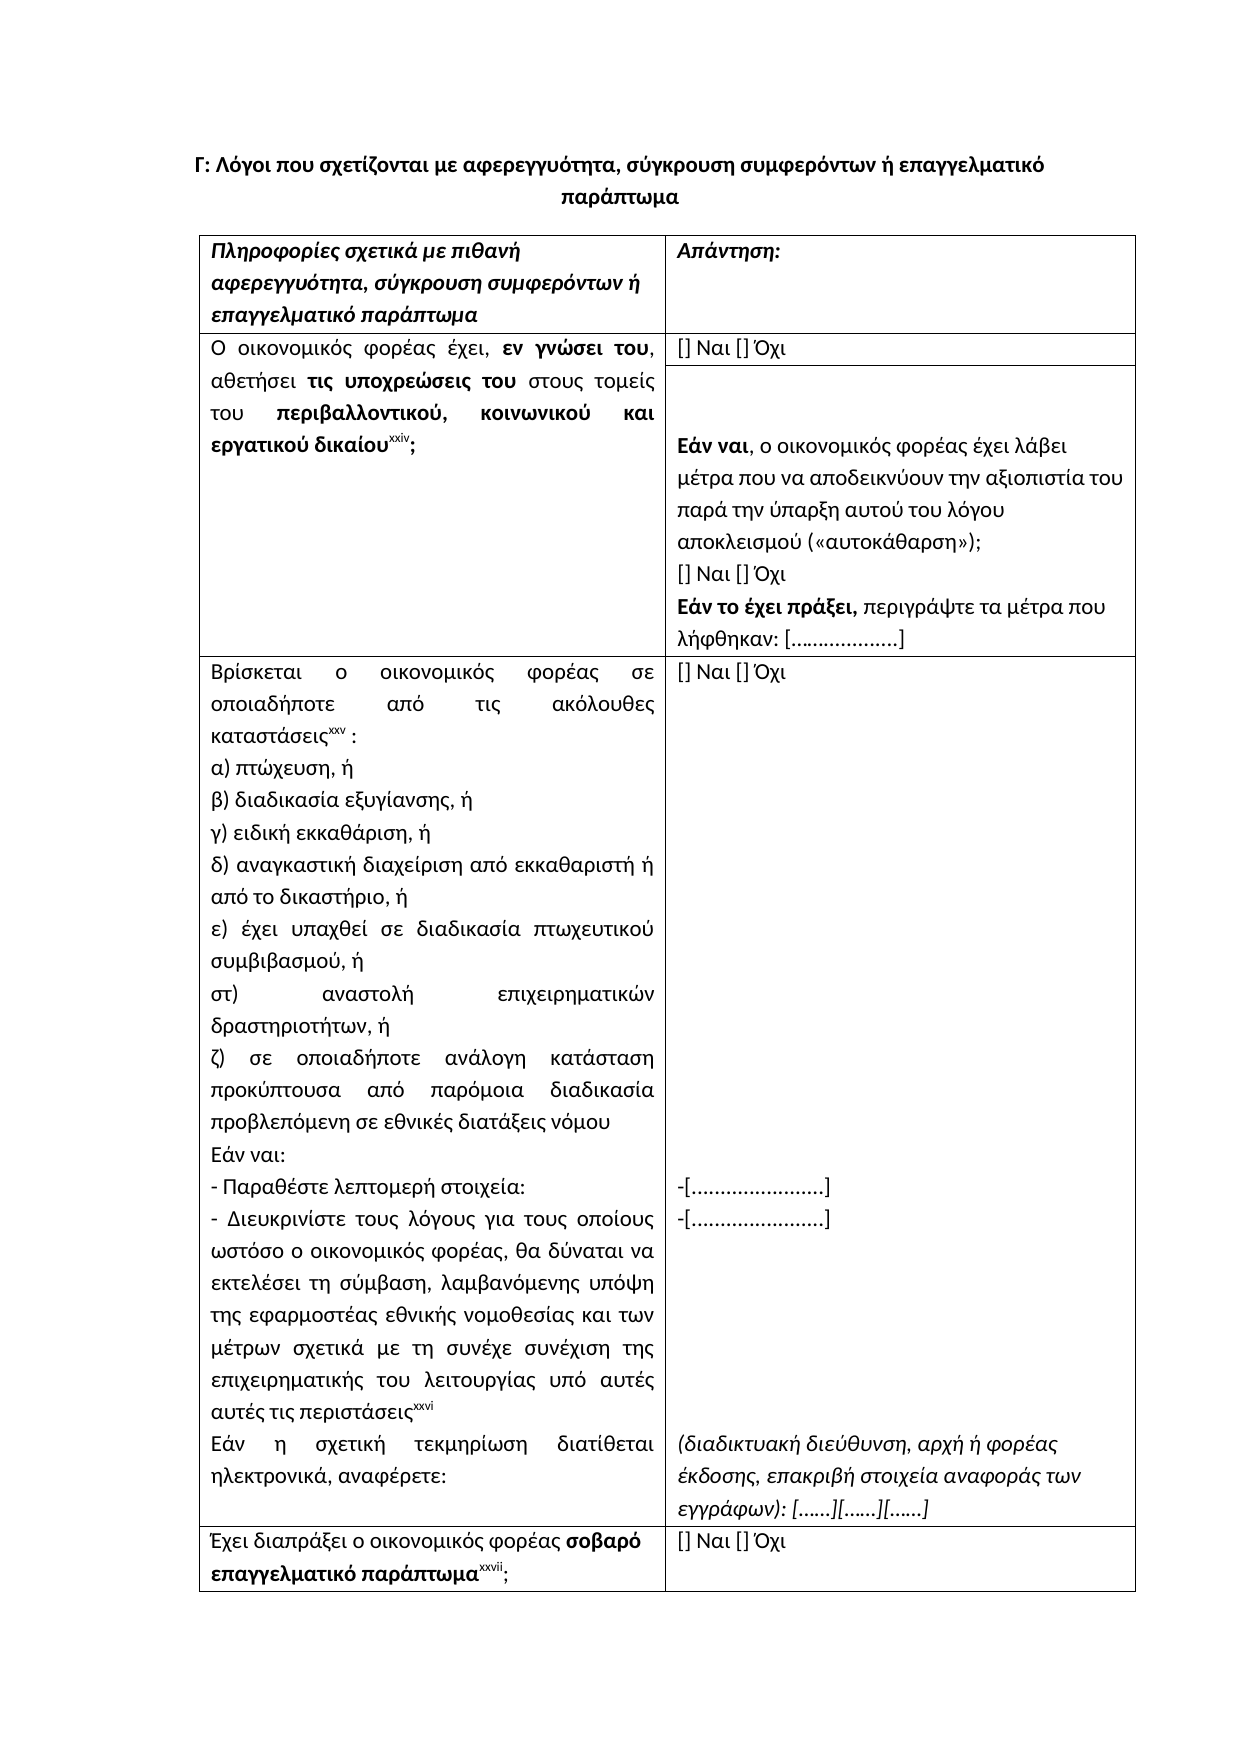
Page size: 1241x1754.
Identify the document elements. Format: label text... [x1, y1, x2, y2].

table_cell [666, 1527, 1135, 1591]
table_header Πληροφορίες σχετικά με πιθανή αφερεγγυότητα, σύγκρουση συμφερόντων ή επαγγελματικό παράπτωμα [200, 236, 665, 332]
table_cell Βρίσκεται ο οικονομικός φορέας σε οποιαδήποτε από τις ακόλουθες καταστάσεις : α) πτώχευση, ή β) διαδικασία εξυγίανσης, ή γ) ειδική εκκαθάριση, ή δ) αναγκαστική διαχείριση από εκκαθαριστή ή από το δικαστήριο, ή ε) έχει υπαχθεί σε διαδικασία πτωχευτικού συμβιβασμού, ή στ) αναστολή επιχειρηματικών δραστηριοτήτων, ή ζ) σε οποιαδήποτε ανάλογη κατάσταση προκύπτουσα από παρόμοια διαδικασία προβλεπόμενη σε εθνικές διατάξεις νόμου Εάν ναι: - Παραθέστε λεπτομερή στοιχεία: - Διευκρινίστε τους λόγους για τους οποίους ωστόσο ο οικονομικός φορέας, θα δύναται να εκτελέσει τη σύμβαση, λαμβανόμενης υπόψη της εφαρμοστέας εθνικής νομοθεσίας και των μέτρων σχετικά με τη συνέχε συνέχιση της επιχειρηματικής του λειτουργίας υπό αυτές αυτές τις περιστάσεις Εάν η σχετική τεκμηρίωση διατίθεται ηλεκτρονικά, αναφέρετε: [200, 657, 665, 1526]
table_cell [] Ναι [] Όχι [666, 334, 1135, 365]
table_cell Ο οικονομικός φορέας έχει, εν γνώσει του, αθετήσει τις υποχρεώσεις του στους τομείς του περιβαλλοντικού, κοινωνικού και εργατικού δικαίου; [200, 334, 665, 656]
table_cell Εάν ναι, ο οικονομικός φορέας έχει λάβει μέτρα που να αποδεικνύουν την αξιοπιστία του παρά την ύπαρξη αυτού του λόγου αποκλεισμού («αυτοκάθαρση»); [] Ναι [] Όχι Εάν το έχει πράξει, περιγράψτε τα μέτρα που λήφθηκαν: […….............] [666, 366, 1135, 656]
text Γ: Λόγοι που σχετίζονται με αφερεγγυότητα, σύγκρουση συμφερόντων ή επαγγελματικό παράπτωμα [187, 150, 1053, 210]
table_header Απάντηση: [666, 236, 1135, 332]
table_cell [200, 1527, 665, 1591]
table_cell [] Ναι [] Όχι -[.......................] -[.......................] (διαδικτυακή διεύθυνση, αρχή ή φορέας έκδοσης, επακριβή στοιχεία αναφοράς των εγγράφων): [……][……][……] [666, 657, 1135, 1526]
